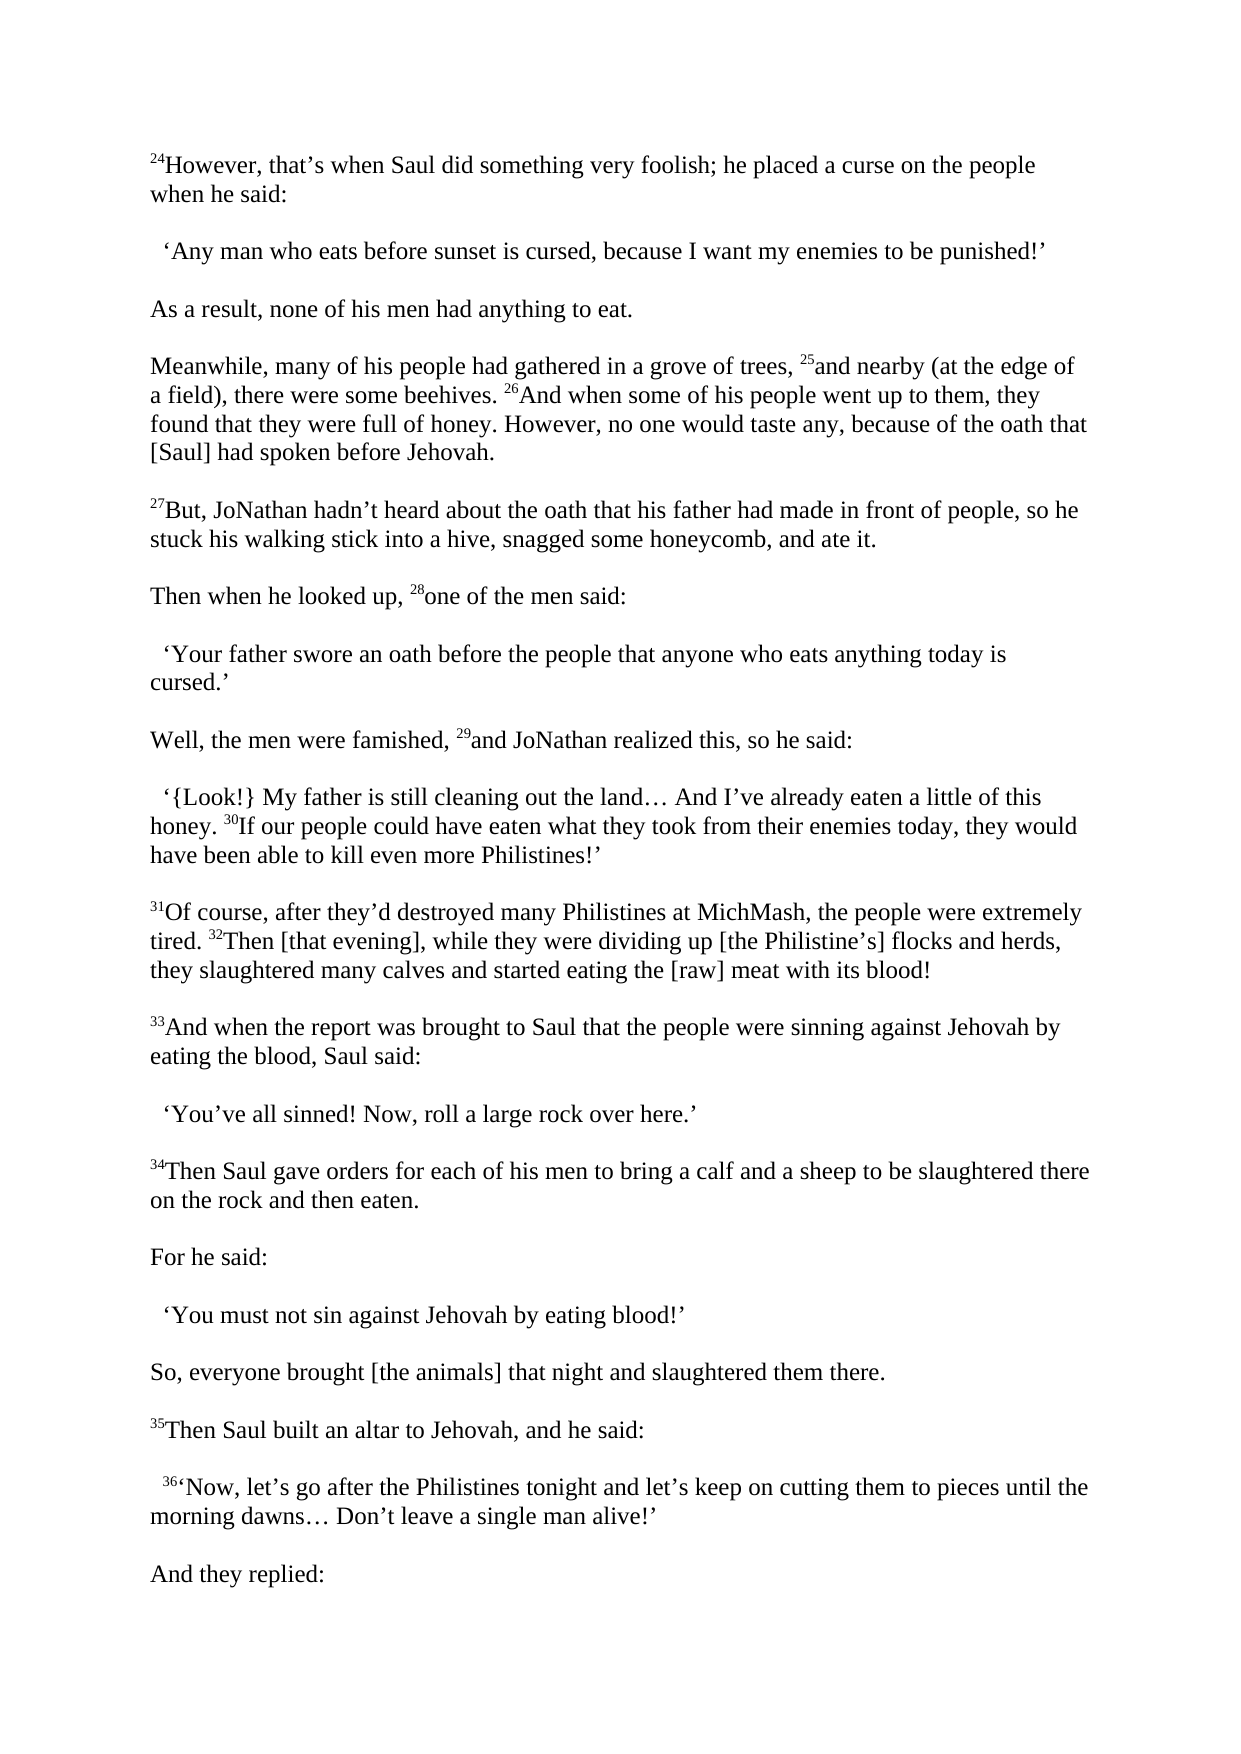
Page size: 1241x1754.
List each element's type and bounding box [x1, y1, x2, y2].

text [150, 150, 1090, 1587]
